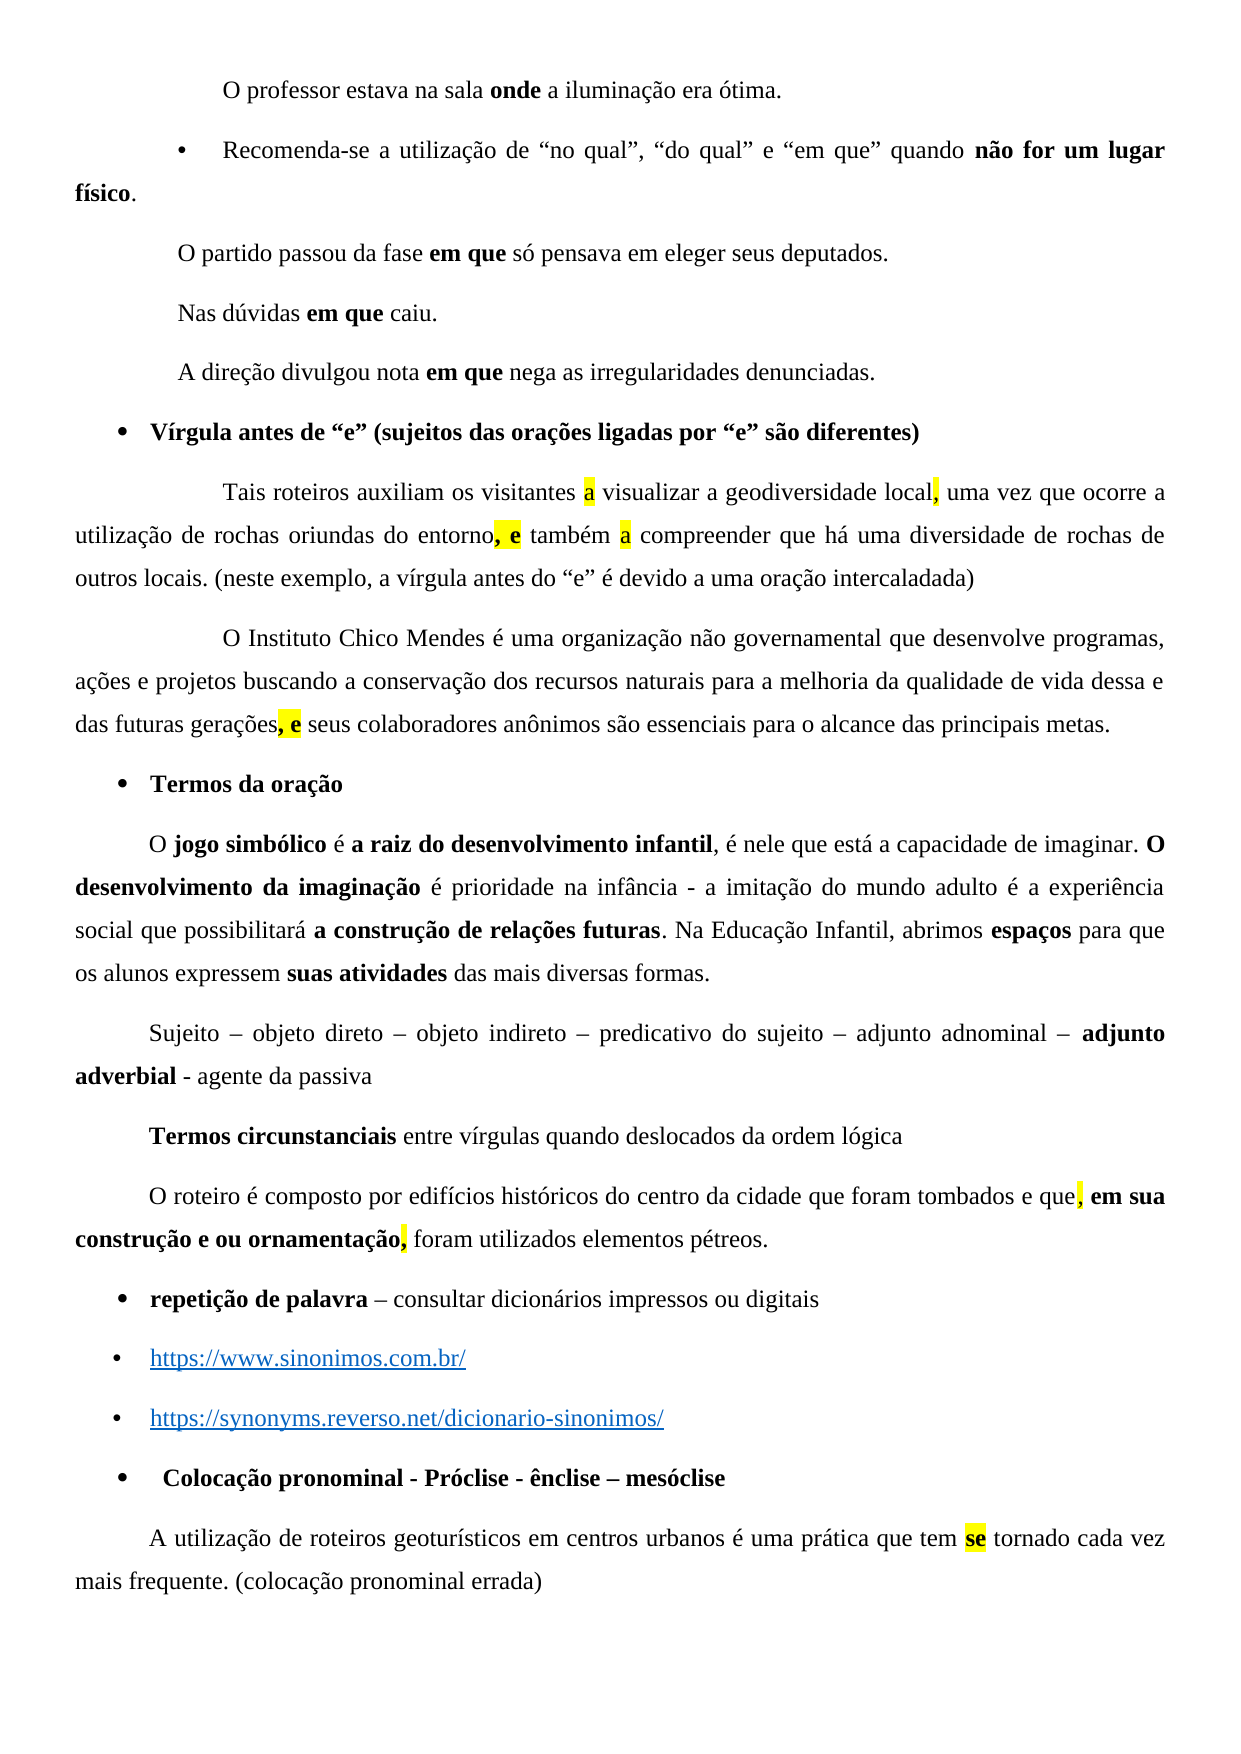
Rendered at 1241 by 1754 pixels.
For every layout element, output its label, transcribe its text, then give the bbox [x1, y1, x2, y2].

list repetição de palavra – consultar dicionários impressos ou digitais [75, 1284, 1165, 1312]
list Termos da oração [75, 769, 1165, 798]
text O jogo simbólico é a raiz do desenvolvimento infantil, é nele que está a capacidade de imaginar. O desenvolvimento da imaginação é prioridade na infância - a imitação do mundo adulto é a experiência social que possibilitará a construção de relações futuras. Na Educação Infantil, abrimos espaços para que os alunos expressem suas atividades das mais diversas formas. [75, 829, 1165, 987]
text O partido passou da fase em que só pensava em eleger seus deputados. [75, 238, 1165, 267]
text Tais roteiros auxiliam os visitantes a visualizar a geodiversidade local, uma vez que ocorre a utilização de rochas oriundas do entorno, e também a compreender que há uma diversidade de rochas de outros locais. (neste exemplo, a vírgula antes do “e” é devido a uma oração intercaladada) [75, 477, 1165, 592]
text A utilização de roteiros geoturísticos em centros urbanos é uma prática que tem se tornado cada vez mais frequente. (colocação pronominal errada) [75, 1523, 1165, 1595]
list Vírgula antes de “e” (sujeitos das orações ligadas por “e” são diferentes) [75, 417, 1165, 446]
text O professor estava na sala onde a iluminação era ótima. [75, 75, 1165, 104]
text Nas dúvidas em que caiu. [75, 298, 1165, 326]
text O roteiro é composto por edifícios históricos do centro da cidade que foram tombados e que, em sua construção e ou ornamentação, foram utilizados elementos pétreos. [75, 1181, 1165, 1253]
list Colocação pronominal - Próclise - ênclise – mesóclise [75, 1463, 1165, 1492]
list https://synonyms.reverso.net/dicionario-sinonimos/ [112, 1403, 1165, 1432]
text A direção divulgou nota em que nega as irregularidades denunciadas. [75, 357, 1165, 386]
text O Instituto Chico Mendes é uma organização não governamental que desenvolve programas, ações e projetos buscando a conservação dos recursos naturais para a melhoria da qualidade de vida dessa e das futuras gerações, e seus colaboradores anônimos são essenciais para o alcance das principais metas. [75, 623, 1165, 738]
text Termos circunstanciais entre vírgulas quando deslocados da ordem lógica [112, 1121, 1165, 1150]
text Sujeito – objeto direto – objeto indireto – predicativo do sujeito – adjunto adnominal – adjunto adverbial - agente da passiva [75, 1018, 1165, 1090]
list Recomenda-se a utilização de “no qual”, “do qual” e “em que” quando não for um lugar físico. [75, 135, 1165, 207]
list https://www.sinonimos.com.br/ [112, 1343, 1165, 1372]
